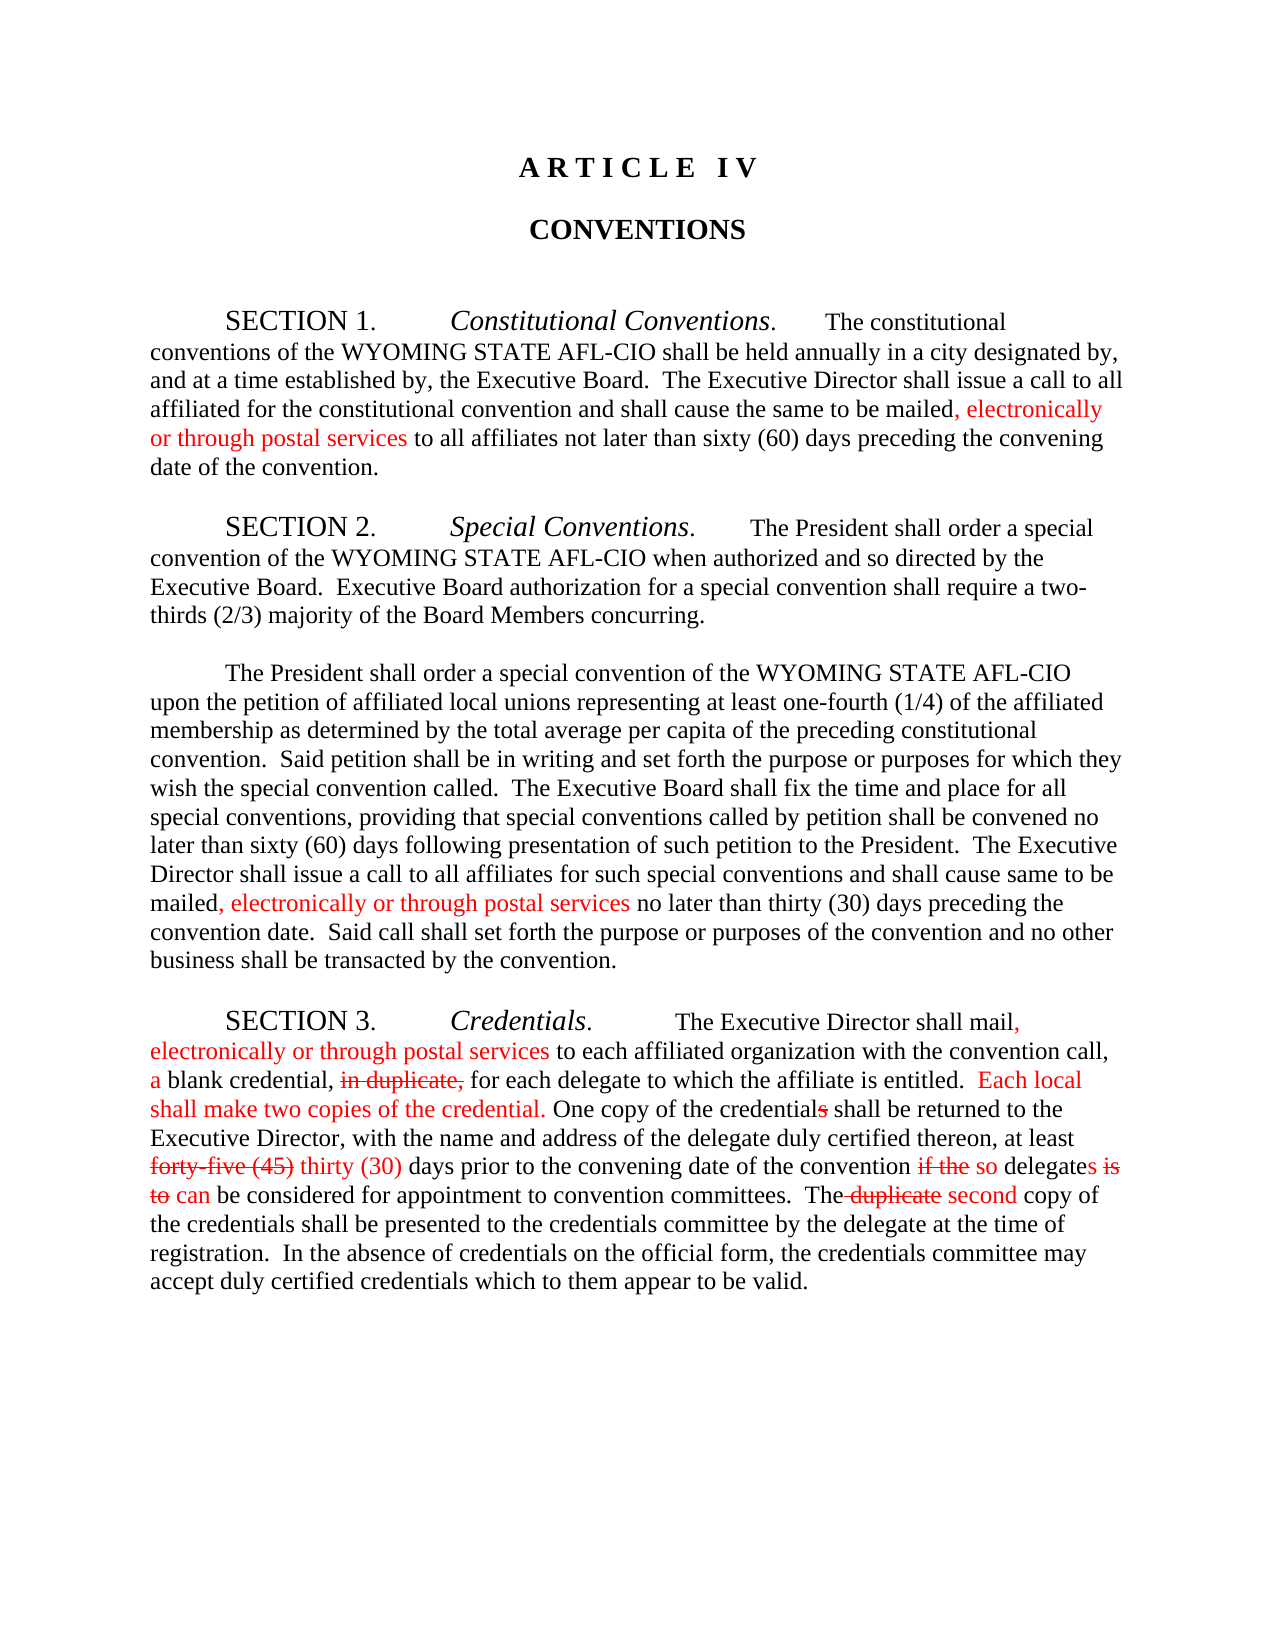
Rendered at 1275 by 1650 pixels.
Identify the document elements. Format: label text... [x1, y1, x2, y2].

text CONVENTIONS [150, 212, 1125, 246]
text SECTION 3. Credentials. The Executive Director shall mail, electronically or through postal services to each affiliated organization with the convention call, a blank credential, in duplicate, for each delegate to which the affiliate is entitled. Each local shall make two copies of the credential. One copy of the credentials shall be returned to the Executive Director, with the name and address of the delegate duly certified thereon, at least forty-five (45) thirty (30) days prior to the convening date of the convention if the so delegates is to can be considered for appointment to convention committees. The duplicate second copy of the credentials shall be presented to the credentials committee by the delegate at the time of registration. In the absence of credentials on the official form, the credentials committee may accept duly certified credentials which to them appear to be valid. [150, 1003, 1125, 1295]
text SECTION 2. Special Conventions. The President shall order a special convention of the WYOMING STATE AFL-CIO when authorized and so directed by the Executive Board. Executive Board authorization for a special convention shall require a two-thirds (2/3) majority of the Board Members concurring. [150, 509, 1125, 629]
text A R T I C L E I V [150, 150, 1125, 183]
text The President shall order a special convention of the WYOMING STATE AFL-CIO upon the petition of affiliated local unions representing at least one-fourth (1/4) of the affiliated membership as determined by the total average per capita of the preceding constitutional convention. Said petition shall be in writing and set forth the purpose or purposes for which they wish the special convention called. The Executive Board shall fix the time and place for all special conventions, providing that special conventions called by petition shall be convened no later than sixty (60) days following presentation of such petition to the President. The Executive Director shall issue a call to all affiliates for such special conventions and shall cause same to be mailed, electronically or through postal services no later than thirty (30) days preceding the convention date. Said call shall set forth the purpose or purposes of the convention and no other business shall be transacted by the convention. [150, 658, 1125, 974]
text SECTION 1. Constitutional Conventions. The constitutional conventions of the WYOMING STATE AFL-CIO shall be held annually in a city designated by, and at a time established by, the Executive Board. The Executive Director shall issue a call to all affiliated for the constitutional convention and shall cause the same to be mailed, electronically or through postal services to all affiliates not later than sixty (60) days preceding the convening date of the convention. [150, 303, 1125, 481]
